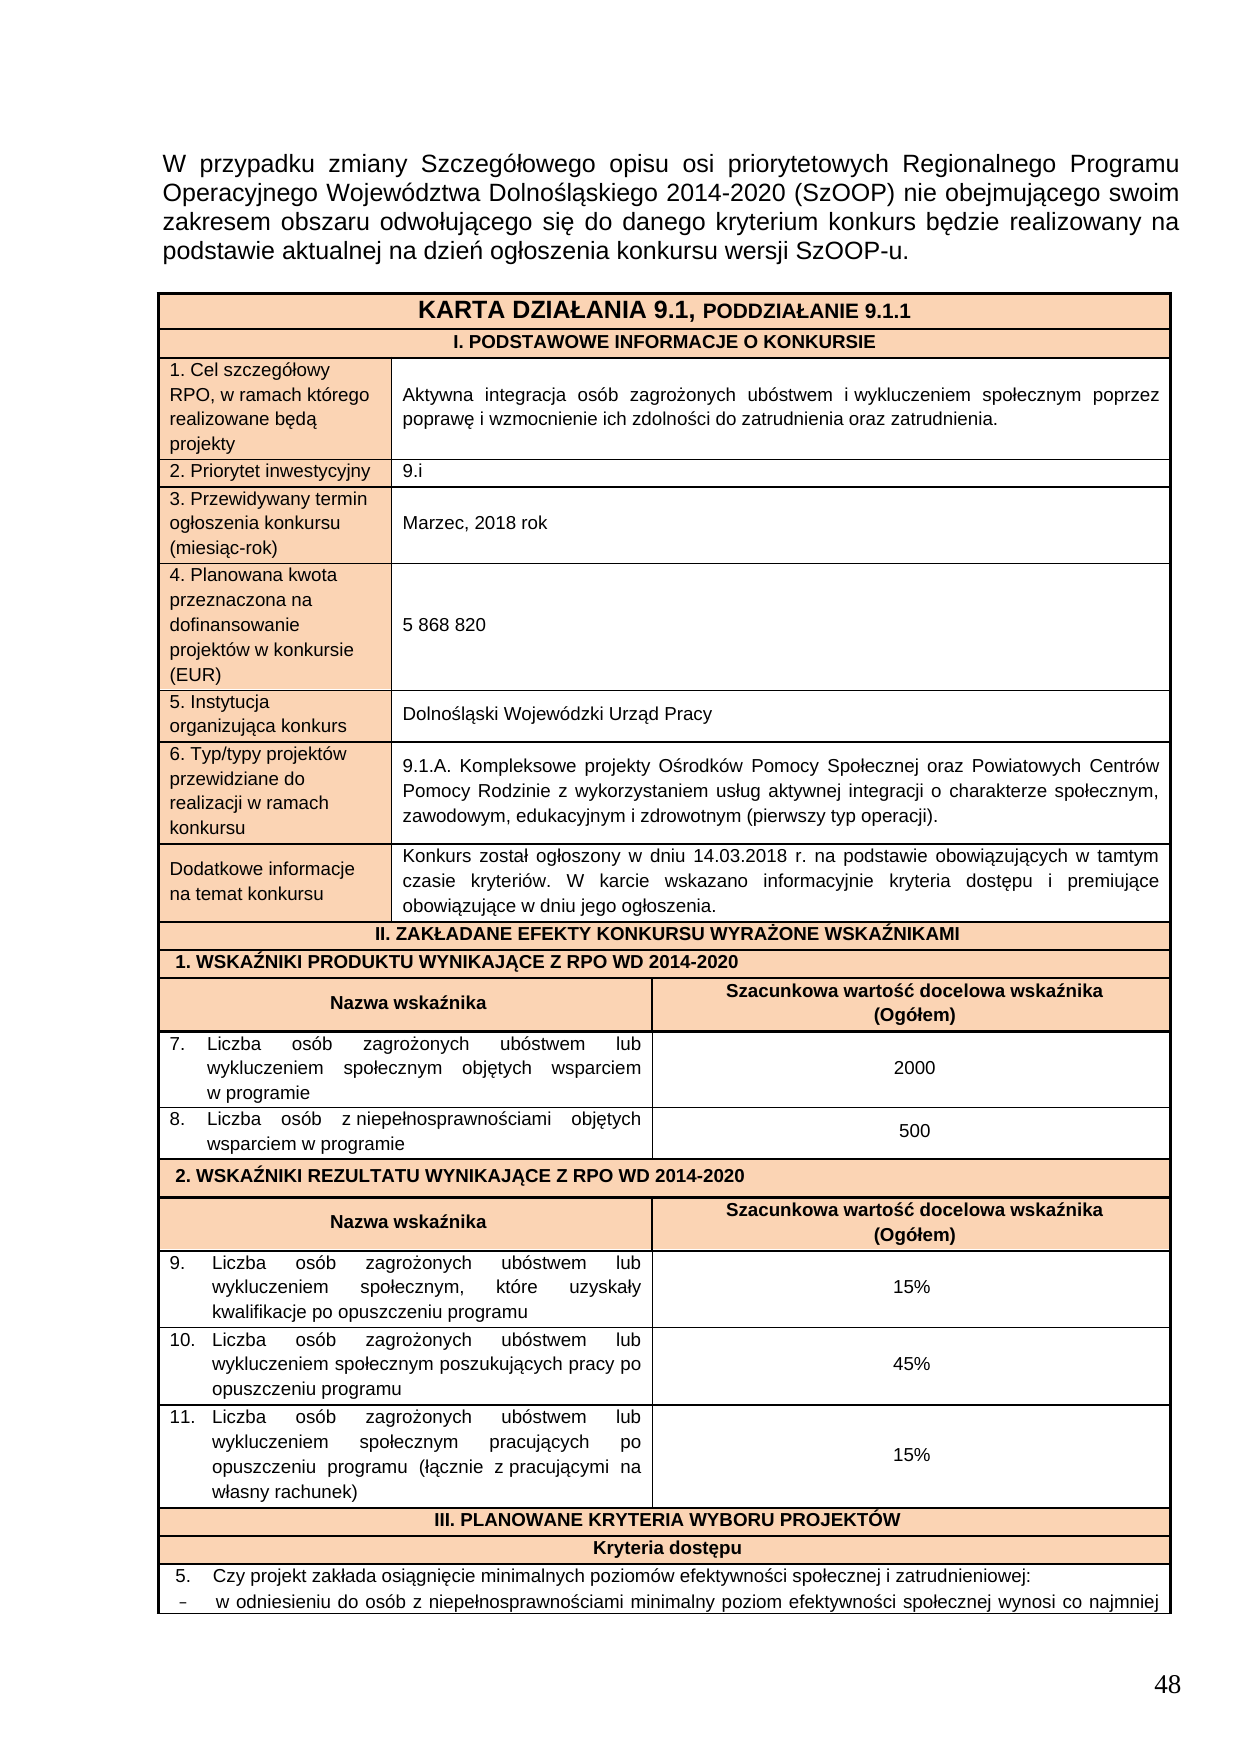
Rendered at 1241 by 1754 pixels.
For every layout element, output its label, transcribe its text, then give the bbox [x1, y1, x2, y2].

table_cell Kryteria dostępu [160, 1537, 1169, 1563]
table_cell Liczba osób zagrożonych ubóstwem lub wykluczeniem społecznym pracujących po opuszczeniu programu (łącznie z pracującymi na własny rachunek) [160, 1406, 652, 1507]
table_cell Konkurs został ogłoszony w dniu 14.03.2018 r. na podstawie obowiązujących w tamtym czasie kryteriów. W karcie wskazano informacyjnie kryteria dostępu i premiujące obowiązujące w dniu jego ogłoszenia. [392, 845, 1169, 921]
table_cell 1. Cel szczegółowy RPO, w ramach którego realizowane będą projekty [160, 359, 391, 459]
list W przypadku zmiany Szczegółowego opisu osi priorytetowych Regionalnego Programu Operacyjnego Województwa Dolnośląskiego 2014-2020 (SzOOP) nie obejmującego swoim zakresem obszaru odwołującego się do danego kryterium konkurs będzie realizowany na podstawie aktualnej na dzień ogłoszenia konkursu wersji SzOOP-u. [162, 149, 1181, 264]
table_cell 500 [653, 1108, 1169, 1158]
table_cell 5 868 820 [392, 564, 1169, 689]
table_cell 6. Typ/typy projektów przewidziane do realizacji w ramach konkursu [160, 743, 391, 843]
table_cell 5. Instytucja organizująca konkurs [160, 691, 391, 741]
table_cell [160, 1565, 1169, 1613]
table_cell 15% [653, 1252, 1169, 1327]
table_cell Nazwa wskaźnika [160, 979, 651, 1030]
table_cell 2000 [653, 1033, 1169, 1107]
table_cell Liczba osób zagrożonych ubóstwem lub wykluczeniem społecznym objętych wsparciem w programie [160, 1033, 652, 1107]
table_cell Nazwa wskaźnika [160, 1199, 651, 1249]
table_cell 3. Przewidywany termin ogłoszenia konkursu (miesiąc-rok) [160, 488, 391, 563]
table_cell 45% [653, 1328, 1169, 1404]
table_cell Szacunkowa wartość docelowa wskaźnika (Ogółem) [653, 979, 1169, 1030]
table_cell Szacunkowa wartość docelowa wskaźnika (Ogółem) [653, 1199, 1169, 1249]
table_cell 4. Planowana kwota przeznaczona na dofinansowanie projektów w konkursie (EUR) [160, 564, 391, 689]
table_cell Marzec, 2018 rok [392, 488, 1169, 563]
table_cell Dodatkowe informacje na temat konkursu [160, 845, 391, 921]
table_cell 2. Priorytet inwestycyjny [160, 460, 391, 486]
table_cell Aktywna integracja osób zagrożonych ubóstwem i wykluczeniem społecznym poprzez poprawę i wzmocnienie ich zdolności do zatrudnienia oraz zatrudnienia. [392, 359, 1169, 459]
table_cell II. ZAKŁADANE EFEKTY KONKURSU WYRAŻONE WSKAŹNIKAMI [160, 923, 1169, 949]
table_cell 9.1.A. Kompleksowe projekty Ośrodków Pomocy Społecznej oraz Powiatowych Centrów Pomocy Rodzinie z wykorzystaniem usług aktywnej integracji o charakterze społecznym, zawodowym, edukacyjnym i zdrowotnym (pierwszy typ operacji). [392, 743, 1169, 843]
table_cell Liczba osób z niepełnosprawnościami objętych wsparciem w programie [160, 1108, 652, 1158]
table_cell I. PODSTAWOWE INFORMACJE O KONKURSIE [160, 330, 1169, 357]
table_cell 9.i [392, 460, 1169, 486]
table_cell III. PLANOWANE KRYTERIA WYBORU PROJEKTÓW [160, 1509, 1169, 1535]
table_cell Liczba osób zagrożonych ubóstwem lub wykluczeniem społecznym, które uzyskały kwalifikacje po opuszczeniu programu [160, 1252, 652, 1327]
table_cell Dolnośląski Wojewódzki Urząd Pracy [392, 691, 1169, 741]
table_cell Liczba osób zagrożonych ubóstwem lub wykluczeniem społecznym poszukujących pracy po opuszczeniu programu [160, 1328, 652, 1404]
table_cell 1. WSKAŹNIKI PRODUKTU WYNIKAJĄCE Z RPO WD 2014-2020 [160, 951, 1169, 977]
table_header KARTA DZIAŁANIA 9.1, PODDZIAŁANIE 9.1.1 [160, 295, 1169, 328]
table_cell 15% [653, 1406, 1169, 1507]
table_cell 2. WSKAŹNIKI REZULTATU WYNIKAJĄCE Z RPO WD 2014-2020 [160, 1160, 1169, 1196]
